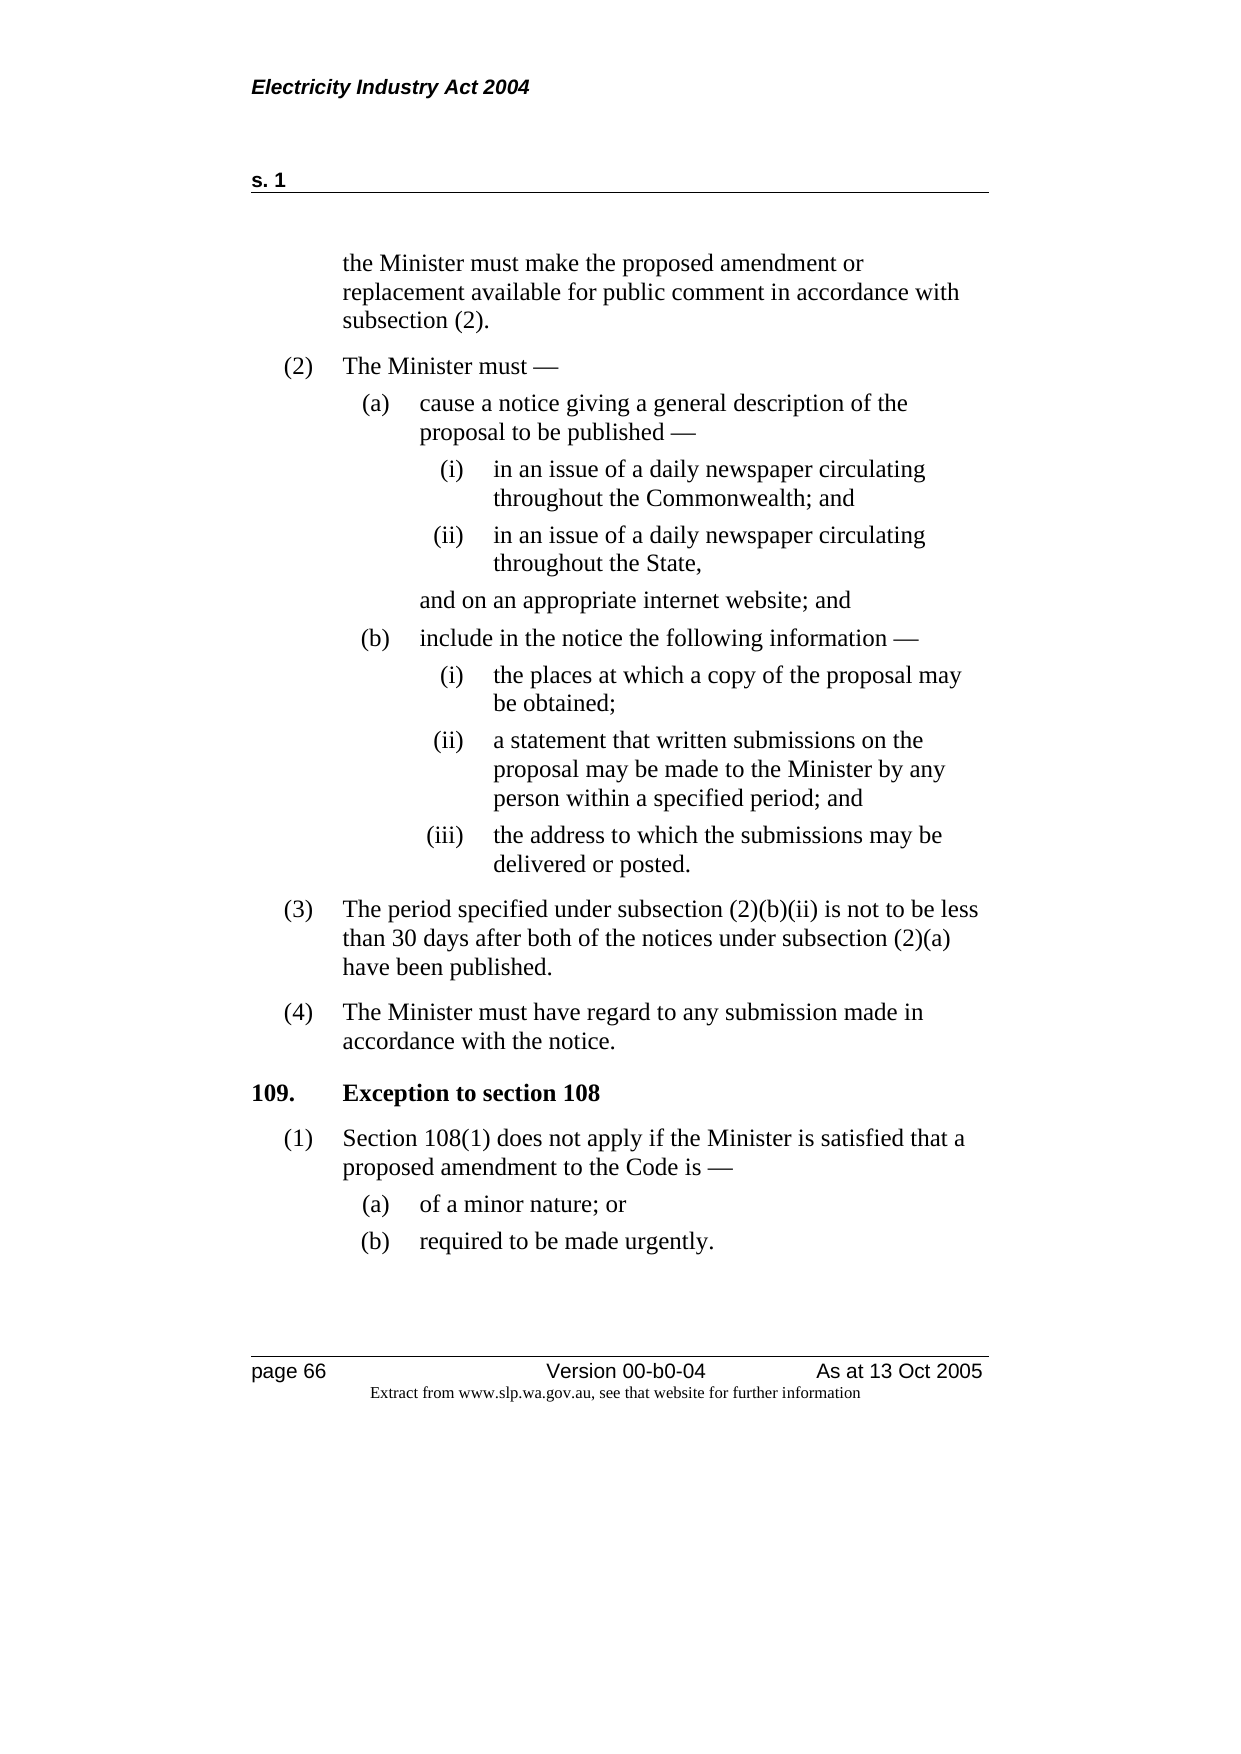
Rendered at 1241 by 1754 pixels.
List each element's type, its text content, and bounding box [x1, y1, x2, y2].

text (ii) a statement that written submissions on the proposal may be made to the Minister by any person within a specified period; and [251, 726, 989, 812]
text (ii) in an issue of a daily newspaper circulating throughout the State, [251, 520, 989, 577]
text (2) The Minister must — [251, 351, 989, 380]
text (4) The Minister must have regard to any submission made in accordance with the notice. [251, 997, 989, 1055]
text (a) of a minor nature; or [251, 1189, 989, 1218]
text (1) Section 108(1) does not apply if the Minister is satisfied that a proposed amendment to the Code is — [251, 1123, 989, 1181]
text and on an appropriate internet website; and [251, 586, 989, 614]
text (b) include in the notice the following information — [251, 623, 989, 651]
text (i) the places at which a copy of the proposal may be obtained; [251, 660, 989, 717]
subtitle 109. Exception to section 108 [251, 1078, 989, 1106]
text (iii) the address to which the submissions may be delivered or posted. [251, 820, 989, 878]
text the Minister must make the proposed amendment or replacement available for public comment in accordance with subsection (2). [251, 248, 989, 334]
text (a) cause a notice giving a general description of the proposal to be published — [251, 388, 989, 446]
text (3) The period specified under subsection (2)(b)(ii) is not to be less than 30 days after both of the notices under subsection (2)(a) have been published. [251, 894, 989, 981]
text (b) required to be made urgently. [251, 1226, 989, 1255]
text (i) in an issue of a daily newspaper circulating throughout the Commonwealth; and [251, 454, 989, 511]
